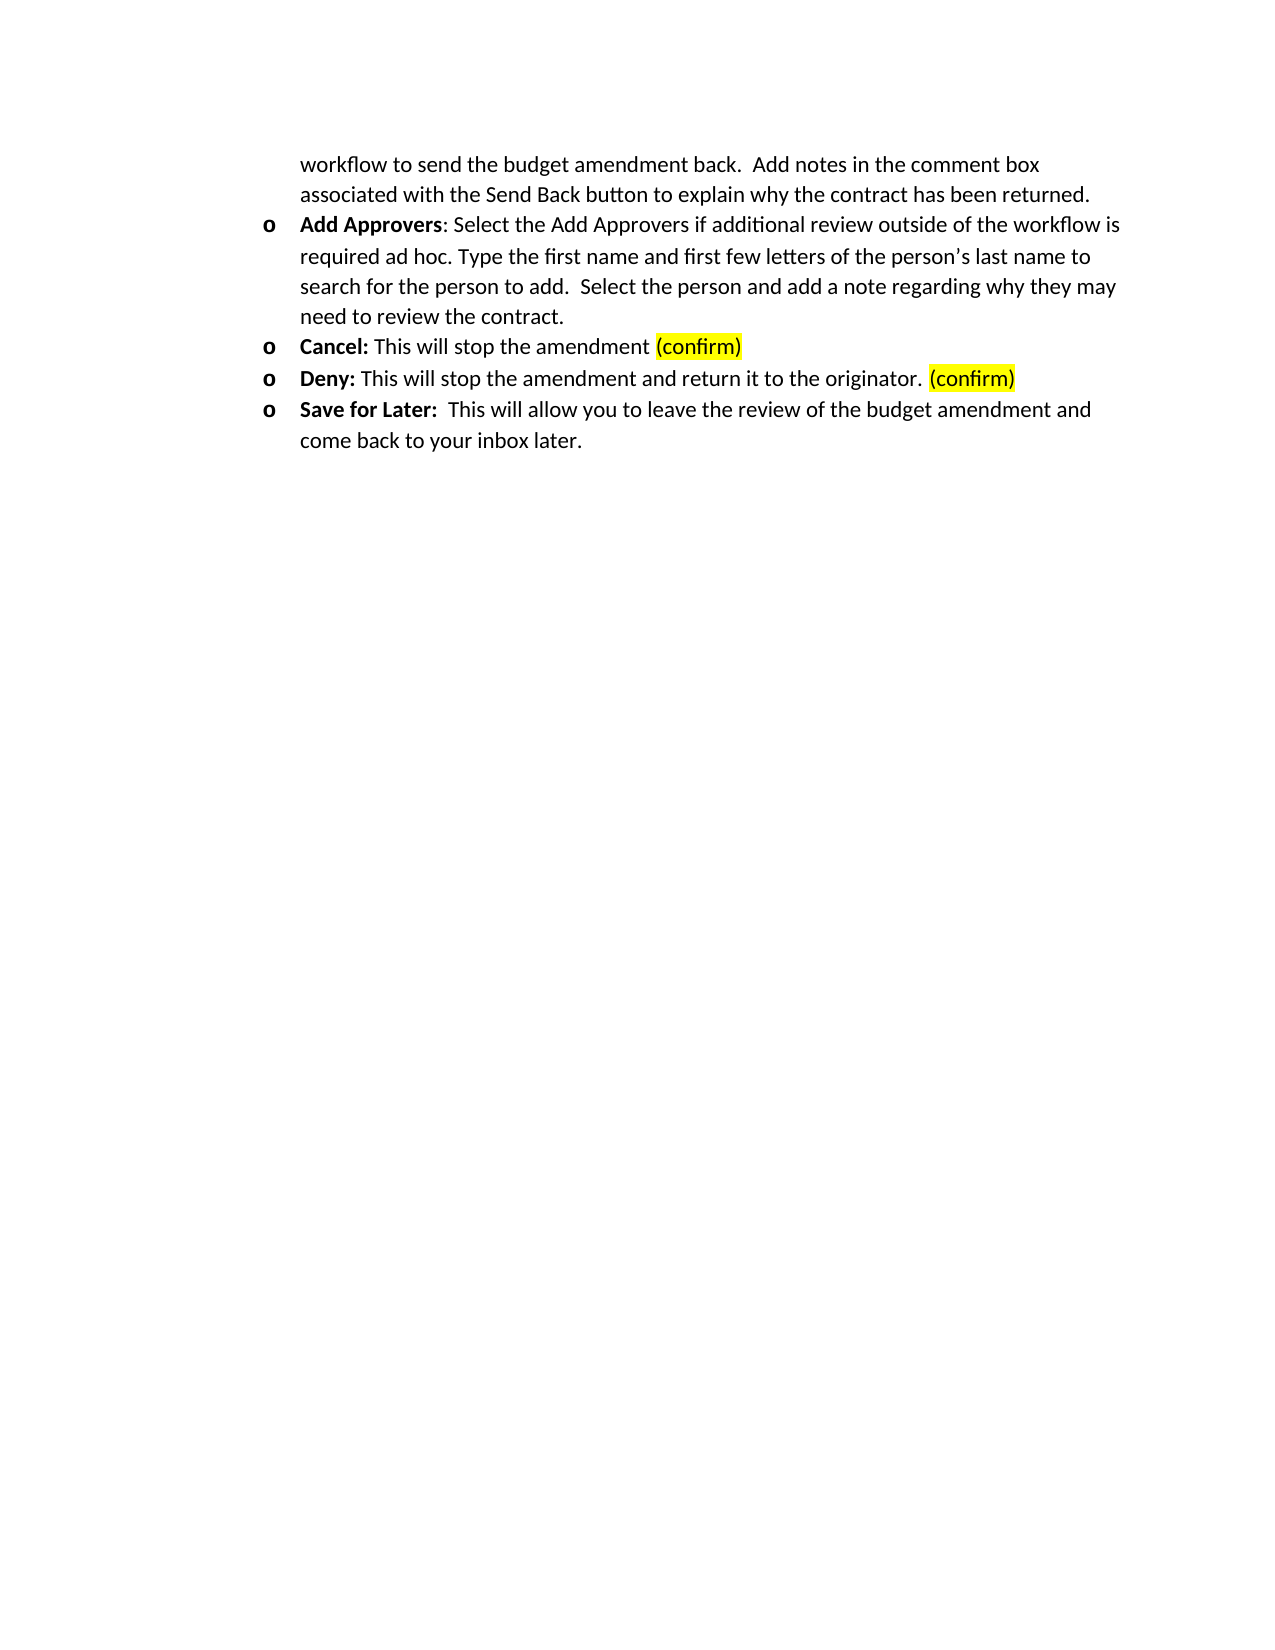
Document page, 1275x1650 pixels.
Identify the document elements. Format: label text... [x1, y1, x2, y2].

list Save for Later: This will allow you to leave the review of the budget amendment and come back to your inbox later. [262, 395, 1125, 455]
list Add Approvers: Select the Add Approvers if additional review outside of the workflow is required ad hoc. Type the first name and first few letters of the person’s last name to search for the person to add. Select the person and add a note regarding why they may need to review the contract. [262, 210, 1125, 330]
list Deny: This will stop the amendment and return it to the originator. (confirm) [262, 364, 1125, 393]
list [262, 150, 1125, 208]
list Cancel: This will stop the amendment (confirm) [262, 332, 1125, 362]
